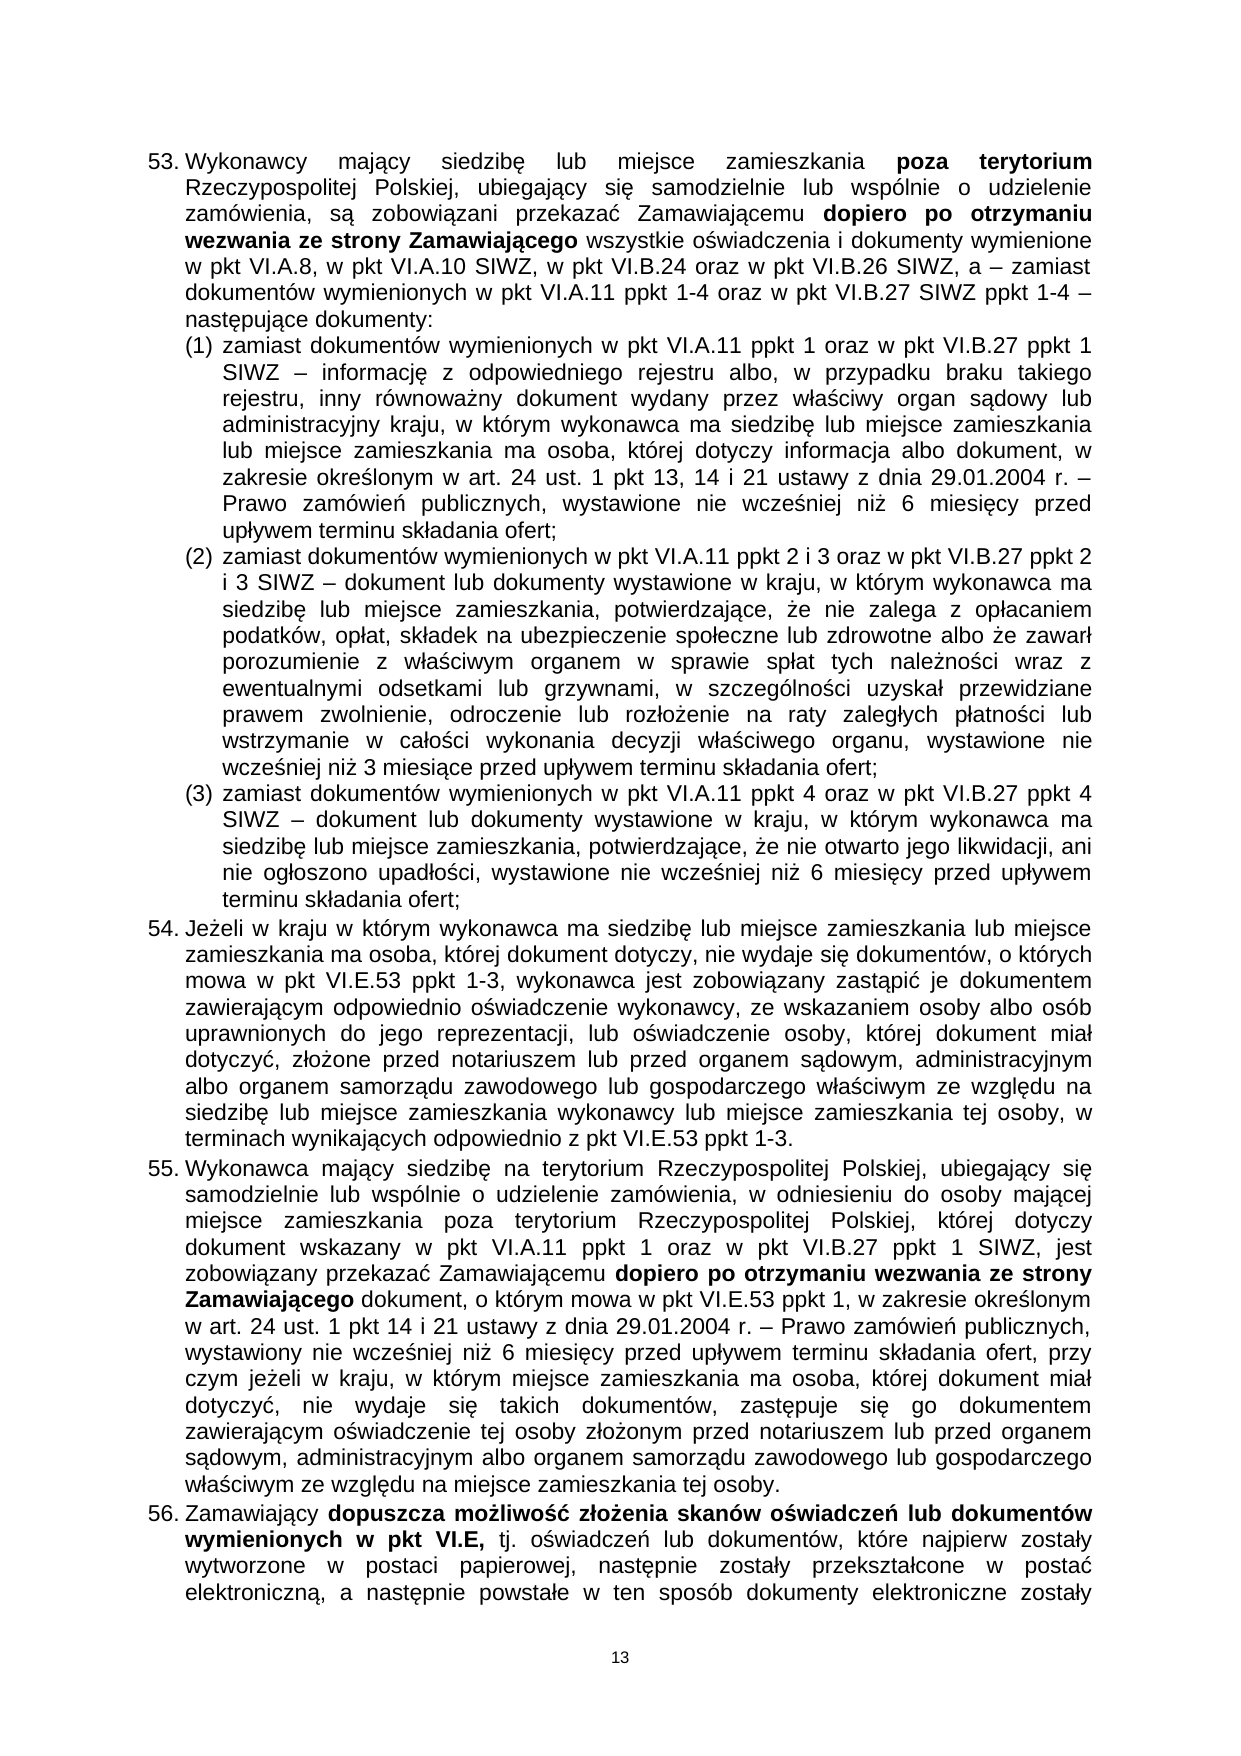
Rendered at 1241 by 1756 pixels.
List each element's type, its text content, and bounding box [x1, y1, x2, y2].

list zamiast dokumentów wymienionych w pkt VI.A.11 ppkt 4 oraz w pkt VI.B.27 ppkt 4 SIWZ – dokument lub dokumenty wystawione w kraju, w którym wykonawca ma siedzibę lub miejsce zamieszkania, potwierdzające, że nie otwarto jego likwidacji, ani nie ogłoszono upadłości, wystawione nie wcześniej niż 6 miesięcy przed upływem terminu składania ofert; [185, 780, 1093, 912]
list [148, 1500, 1093, 1605]
list zamiast dokumentów wymienionych w pkt VI.A.11 ppkt 2 i 3 oraz w pkt VI.B.27 ppkt 2 i 3 SIWZ – dokument lub dokumenty wystawione w kraju, w którym wykonawca ma siedzibę lub miejsce zamieszkania, potwierdzające, że nie zalega z opłacaniem podatków, opłat, składek na ubezpieczenie społeczne lub zdrowotne albo że zawarł porozumienie z właściwym organem w sprawie spłat tych należności wraz z ewentualnymi odsetkami lub grzywnami, w szczególności uzyskał przewidziane prawem zwolnienie, odroczenie lub rozłożenie na raty zaległych płatności lub wstrzymanie w całości wykonania decyzji właściwego organu, wystawione nie wcześniej niż 3 miesiące przed upływem terminu składania ofert; [185, 543, 1093, 780]
list Jeżeli w kraju w którym wykonawca ma siedzibę lub miejsce zamieszkania lub miejsce zamieszkania ma osoba, której dokument dotyczy, nie wydaje się dokumentów, o których mowa w pkt VI.E.53 ppkt 1-3, wykonawca jest zobowiązany zastąpić je dokumentem zawierającym odpowiednio oświadczenie wykonawcy, ze wskazaniem osoby albo osób uprawnionych do jego reprezentacji, lub oświadczenie osoby, której dokument miał dotyczyć, złożone przed notariuszem lub przed organem sądowym, administracyjnym albo organem samorządu zawodowego lub gospodarczego właściwym ze względu na siedzibę lub miejsce zamieszkania wykonawcy lub miejsce zamieszkania tej osoby, w terminach wynikających odpowiednio z pkt VI.E.53 ppkt 1-3. [148, 914, 1093, 1152]
list zamiast dokumentów wymienionych w pkt VI.A.11 ppkt 1 oraz w pkt VI.B.27 ppkt 1 SIWZ – informację z odpowiedniego rejestru albo, w przypadku braku takiego rejestru, inny równoważny dokument wydany przez właściwy organ sądowy lub administracyjny kraju, w którym wykonawca ma siedzibę lub miejsce zamieszkania lub miejsce zamieszkania ma osoba, której dotyczy informacja albo dokument, w zakresie określonym w art. 24 ust. 1 pkt 13, 14 i 21 ustawy z dnia 29.01.2004 r. – Prawo zamówień publicznych, wystawione nie wcześniej niż 6 miesięcy przed upływem terminu składania ofert; [185, 332, 1093, 543]
list Wykonawca mający siedzibę na terytorium Rzeczypospolitej Polskiej, ubiegający się samodzielnie lub wspólnie o udzielenie zamówienia, w odniesieniu do osoby mającej miejsce zamieszkania poza terytorium Rzeczypospolitej Polskiej, której dotyczy dokument wskazany w pkt VI.A.11 ppkt 1 oraz w pkt VI.B.27 ppkt 1 SIWZ, jest zobowiązany przekazać Zamawiającemu dopiero po otrzymaniu wezwania ze strony Zamawiającego dokument, o którym mowa w pkt VI.E.53 ppkt 1, w zakresie określonym w art. 24 ust. 1 pkt 14 i 21 ustawy z dnia 29.01.2004 r. – Prawo zamówień publicznych, wystawiony nie wcześniej niż 6 miesięcy przed upływem terminu składania ofert, przy czym jeżeli w kraju, w którym miejsce zamieszkania ma osoba, której dokument miał dotyczyć, nie wydaje się takich dokumentów, zastępuje się go dokumentem zawierającym oświadczenie tej osoby złożonym przed notariuszem lub przed organem sądowym, administracyjnym albo organem samorządu zawodowego lub gospodarczego właściwym ze względu na miejsce zamieszkania tej osoby. [148, 1154, 1093, 1497]
list Wykonawcy mający siedzibę lub miejsce zamieszkania poza terytorium Rzeczypospolitej Polskiej, ubiegający się samodzielnie lub wspólnie o udzielenie zamówienia, są zobowiązani przekazać Zamawiającemu dopiero po otrzymaniu wezwania ze strony Zamawiającego wszystkie oświadczenia i dokumenty wymienione w pkt VI.A.8, w pkt VI.A.10 SIWZ, w pkt VI.B.24 oraz w pkt VI.B.26 SIWZ, a – zamiast dokumentów wymienionych w pkt VI.A.11 ppkt 1-4 oraz w pkt VI.B.27 SIWZ ppkt 1-4 – następujące dokumenty: [148, 148, 1093, 332]
